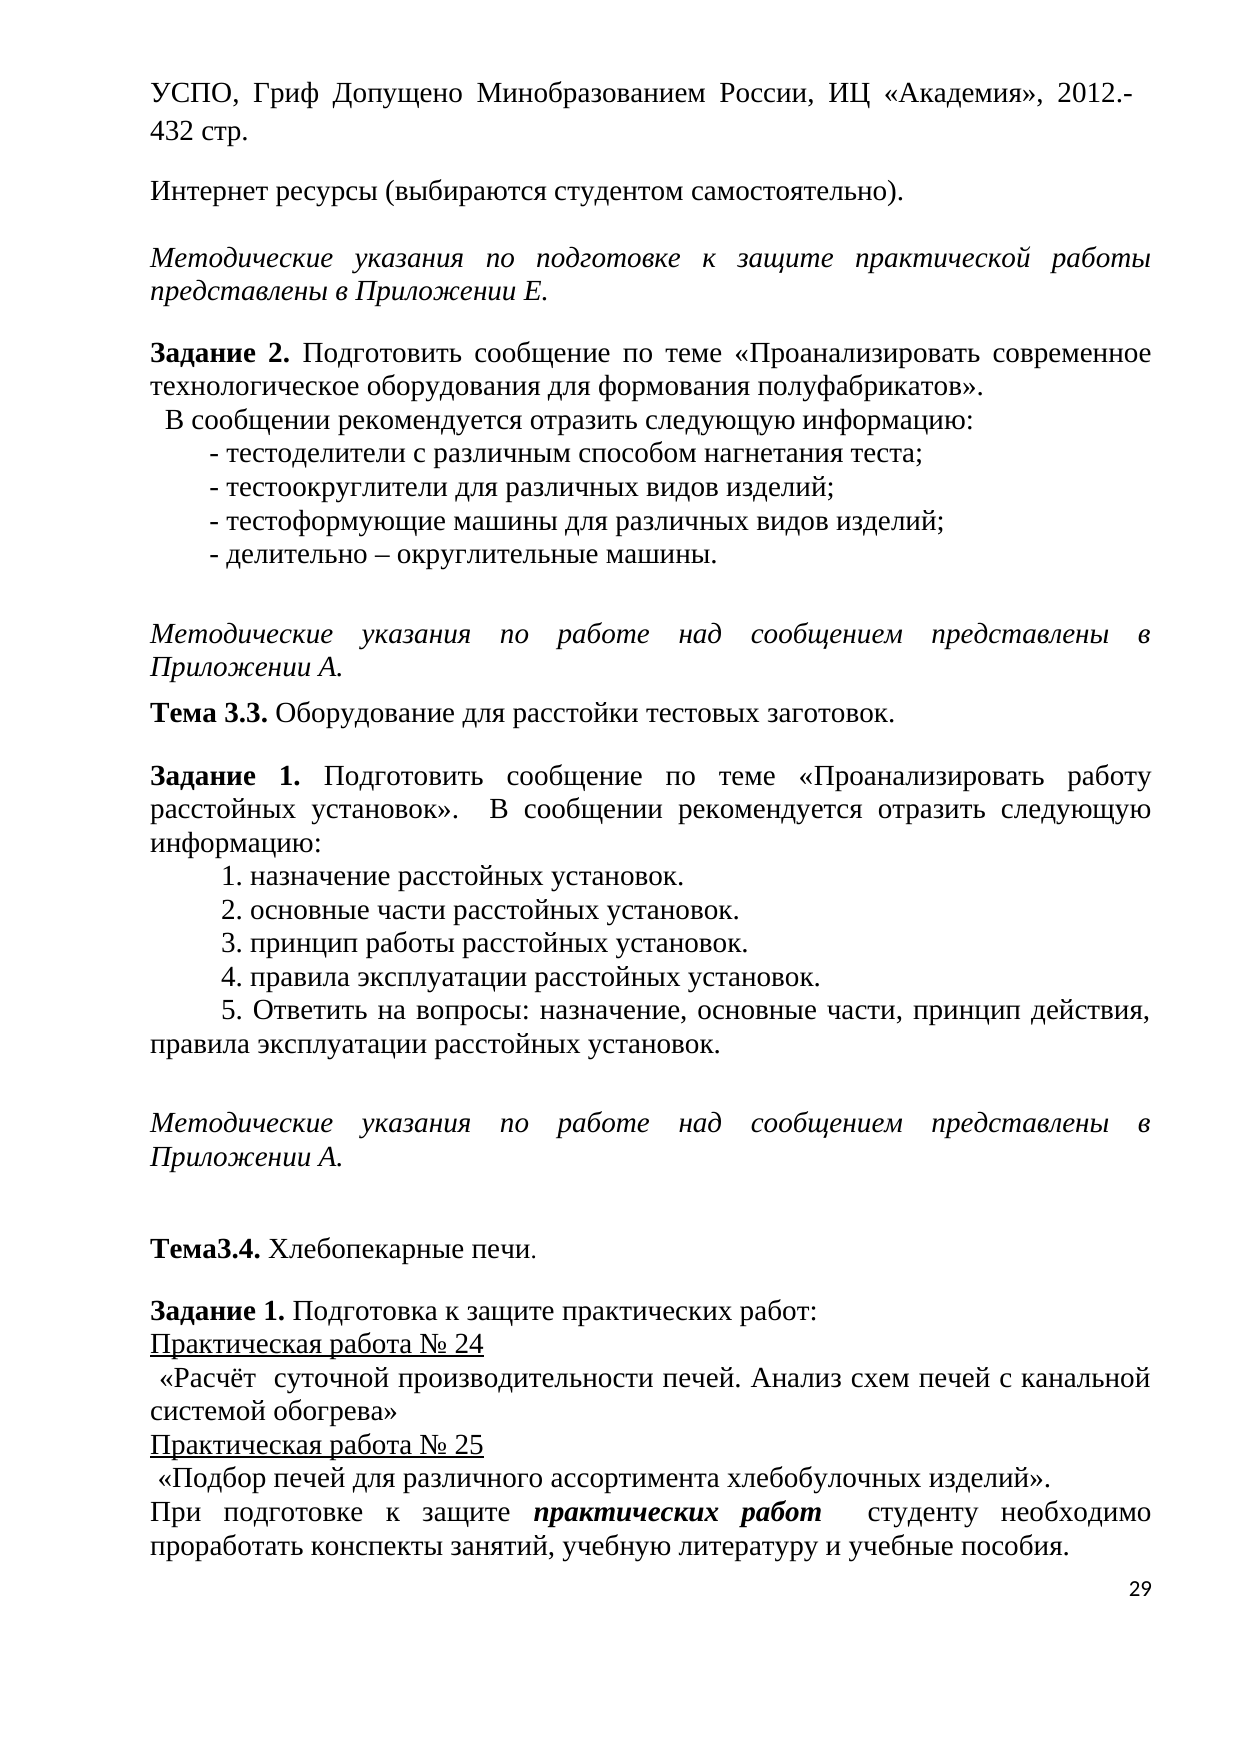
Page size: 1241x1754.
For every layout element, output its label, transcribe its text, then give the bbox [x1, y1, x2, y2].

text 2. основные части расстойных установок. [150, 892, 1152, 925]
text Задание 1. Подготовить сообщение по теме «Проанализировать работу расстойных установок». В сообщении рекомендуется отразить следующую информацию: [150, 758, 1152, 858]
text Тема3.4. Хлебопекарные печи. [150, 1231, 1152, 1265]
text Интернет ресурсы (выбираются студентом самостоятельно). [150, 173, 1152, 206]
text 3. принцип работы расстойных установок. [150, 925, 1152, 959]
text - тестоформующие машины для различных видов изделий; [91, 503, 1152, 536]
text 5. Ответить на вопросы: назначение, основные части, принцип действия, правила эксплуатации расстойных установок. [150, 992, 1152, 1059]
text Практическая работа № 25 [150, 1427, 1152, 1461]
text При подготовке к защите практических работ студенту необходимо проработать конспекты занятий, учебную литературу и учебные пособия. [150, 1494, 1152, 1561]
text - тестоокруглители для различных видов изделий; [91, 469, 1152, 503]
text «Подбор печей для различного ассортимента хлебобулочных изделий». [150, 1461, 1152, 1494]
text Задание 2. Подготовить сообщение по теме «Проанализировать современное технологическое оборудования для формования полуфабрикатов». [150, 335, 1152, 402]
text «Расчёт суточной производительности печей. Анализ схем печей с канальной системой обогрева» [150, 1360, 1152, 1427]
text Практическая работа № 24 [150, 1326, 1152, 1360]
text Задание 1. Подготовка к защите практических работ: [150, 1293, 1152, 1326]
text Методические указания по подготовке к защите практической работы представлены в Приложении Е. [150, 240, 1152, 307]
text 4. правила эксплуатации расстойных установок. [150, 959, 1152, 992]
text 1. назначение расстойных установок. [150, 858, 1152, 892]
text В сообщении рекомендуется отразить следующую информацию: [91, 402, 1152, 436]
text - делительно – округлительные машины. [91, 536, 1152, 570]
text - тестоделители с различным способом нагнетания теста; [91, 436, 1152, 469]
text Методические указания по работе над сообщением представлены в Приложении А. [150, 616, 1152, 683]
text Методические указания по работе над сообщением представлены в Приложении А. [150, 1106, 1152, 1173]
text Тема 3.3. Оборудование для расстойки тестовых заготовок. [150, 695, 1152, 729]
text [150, 75, 1134, 147]
